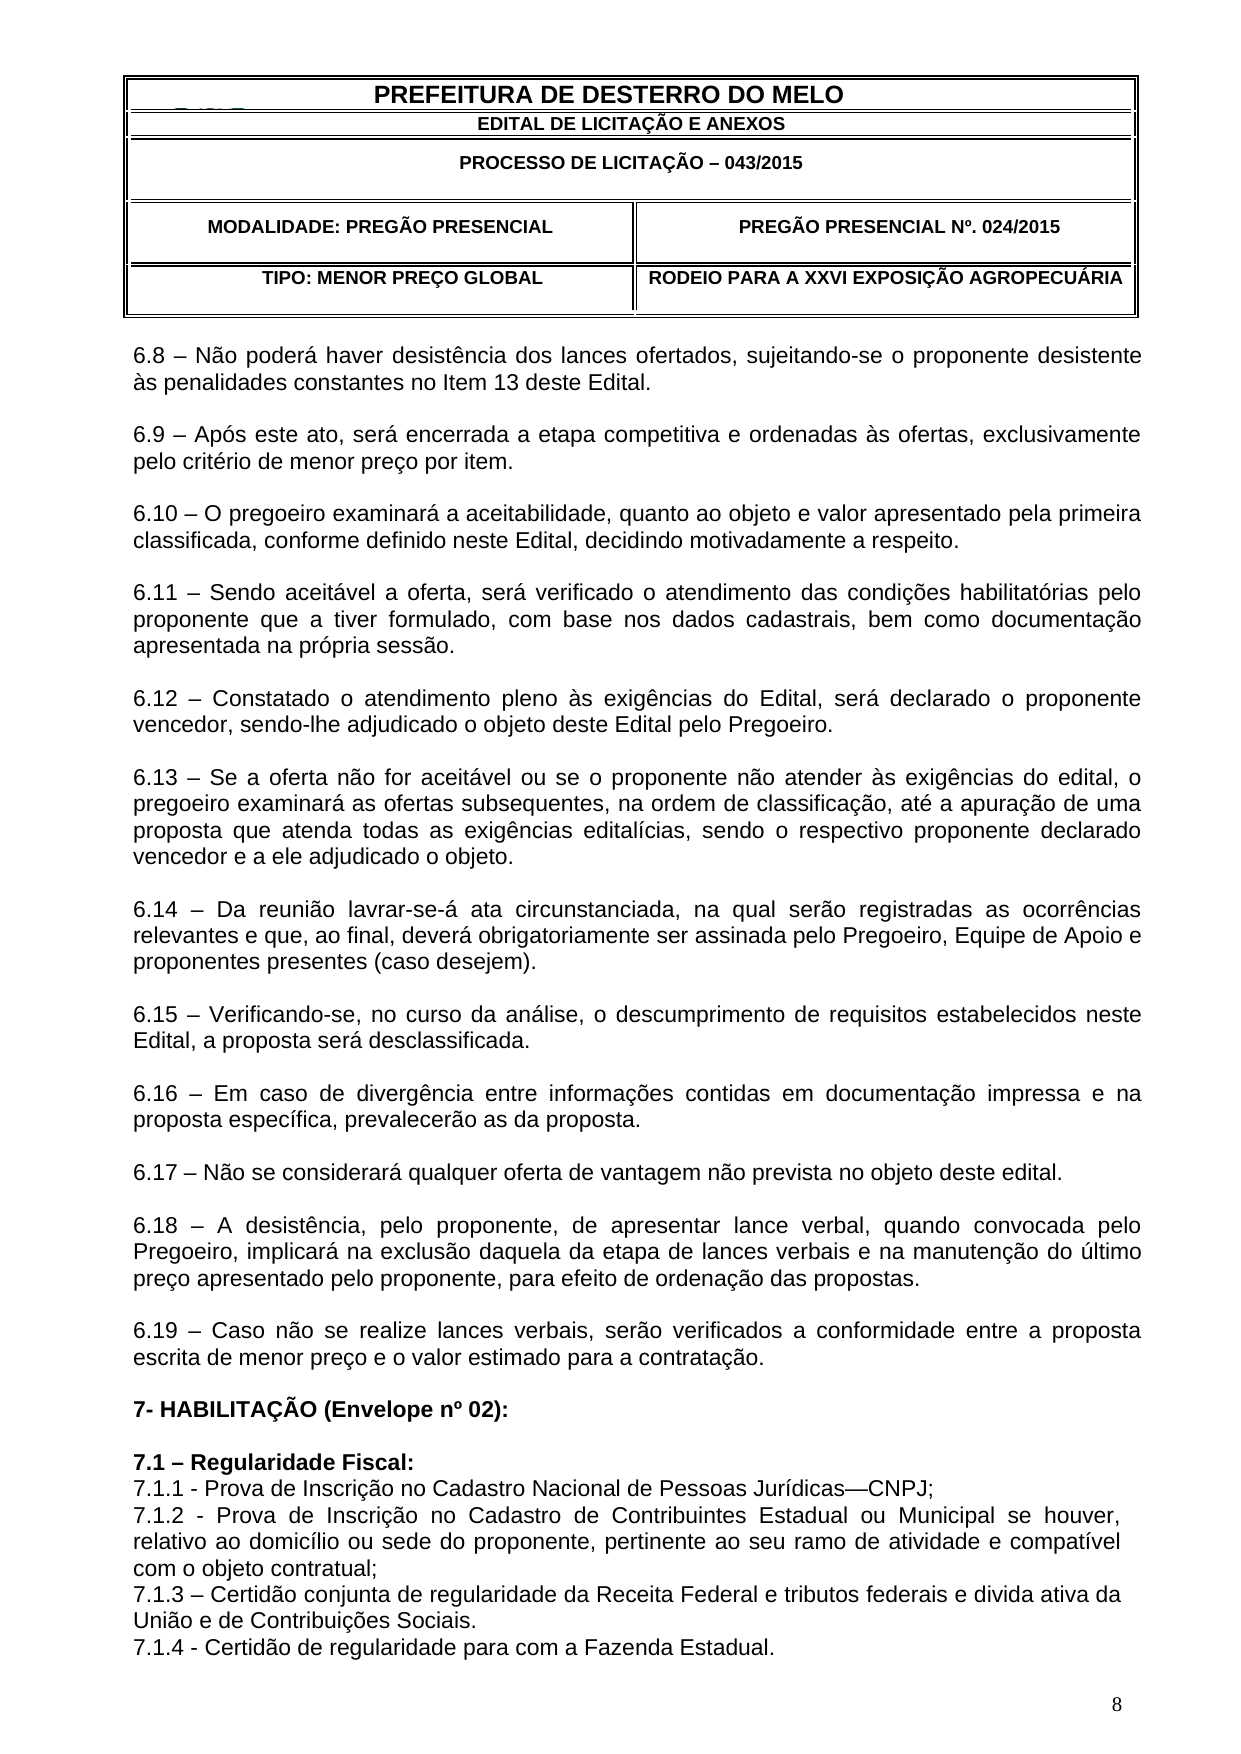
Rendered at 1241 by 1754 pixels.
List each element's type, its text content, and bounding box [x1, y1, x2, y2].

text 7- HABILITAÇÃO (Envelope nº 02): [133, 1396, 1122, 1423]
text 6.12 – Constatado o atendimento pleno às exigências do Edital, será declarado o proponente vencedor, sendo-lhe adjudicado o objeto deste Edital pelo Pregoeiro. [133, 685, 1142, 737]
text 7.1 – Regularidade Fiscal: [133, 1449, 1122, 1475]
text 6.19 – Caso não se realize lances verbais, serão verificados a conformidade entre a proposta escrita de menor preço e o valor estimado para a contratação. [133, 1317, 1142, 1370]
text 6.14 – Da reunião lavrar-se-á ata circunstanciada, na qual serão registradas as ocorrências relevantes e que, ao final, deverá obrigatoriamente ser assinada pelo Pregoeiro, Equipe de Apoio e proponentes presentes (caso desejem). [133, 896, 1142, 975]
text 6.13 – Se a oferta não for aceitável ou se o proponente não atender às exigências do edital, o pregoeiro examinará as ofertas subsequentes, na ordem de classificação, até a apuração de uma proposta que atenda todas as exigências editalícias, sendo o respectivo proponente declarado vencedor e a ele adjudicado o objeto. [133, 764, 1142, 869]
text 6.9 – Após este ato, será encerrada a etapa competitiva e ordenadas às ofertas, exclusivamente pelo critério de menor preço por item. [133, 421, 1142, 474]
text 7.1.3 – Certidão conjunta de regularidade da Receita Federal e tributos federais e divida ativa da União e de Contribuições Sociais. [133, 1581, 1122, 1633]
text 6.17 – Não se considerará qualquer oferta de vantagem não prevista no objeto deste edital. [133, 1159, 1142, 1186]
text 6.16 – Em caso de divergência entre informações contidas em documentação impressa e na proposta específica, prevalecerão as da proposta. [133, 1080, 1142, 1133]
text 6.18 – A desistência, pelo proponente, de apresentar lance verbal, quando convocada pelo Pregoeiro, implicará na exclusão daquela da etapa de lances verbais e na manutenção do último preço apresentado pelo proponente, para efeito de ordenação das propostas. [133, 1212, 1142, 1291]
text 7.1.2 - Prova de Inscrição no Cadastro de Contribuintes Estadual ou Municipal se houver, relativo ao domicílio ou sede do proponente, pertinente ao seu ramo de atividade e compatível com o objeto contratual; [133, 1502, 1122, 1581]
text 6.11 – Sendo aceitável a oferta, será verificado o atendimento das condições habilitatórias pelo proponente que a tiver formulado, com base nos dados cadastrais, bem como documentação apresentada na própria sessão. [133, 579, 1142, 658]
text 6.10 – O pregoeiro examinará a aceitabilidade, quanto ao objeto e valor apresentado pela primeira classificada, conforme definido neste Edital, decidindo motivadamente a respeito. [133, 500, 1142, 553]
text 6.8 – Não poderá haver desistência dos lances ofertados, sujeitando-se o proponente desistente às penalidades constantes no Item 13 deste Edital. [133, 342, 1142, 395]
text 7.1.1 - Prova de Inscrição no Cadastro Nacional de Pessoas Jurídicas—CNPJ; [133, 1475, 1122, 1502]
text 6.15 – Verificando-se, no curso da análise, o descumprimento de requisitos estabelecidos neste Edital, a proposta será desclassificada. [133, 1001, 1142, 1054]
text 7.1.4 - Certidão de regularidade para com a Fazenda Estadual. [133, 1633, 1122, 1660]
